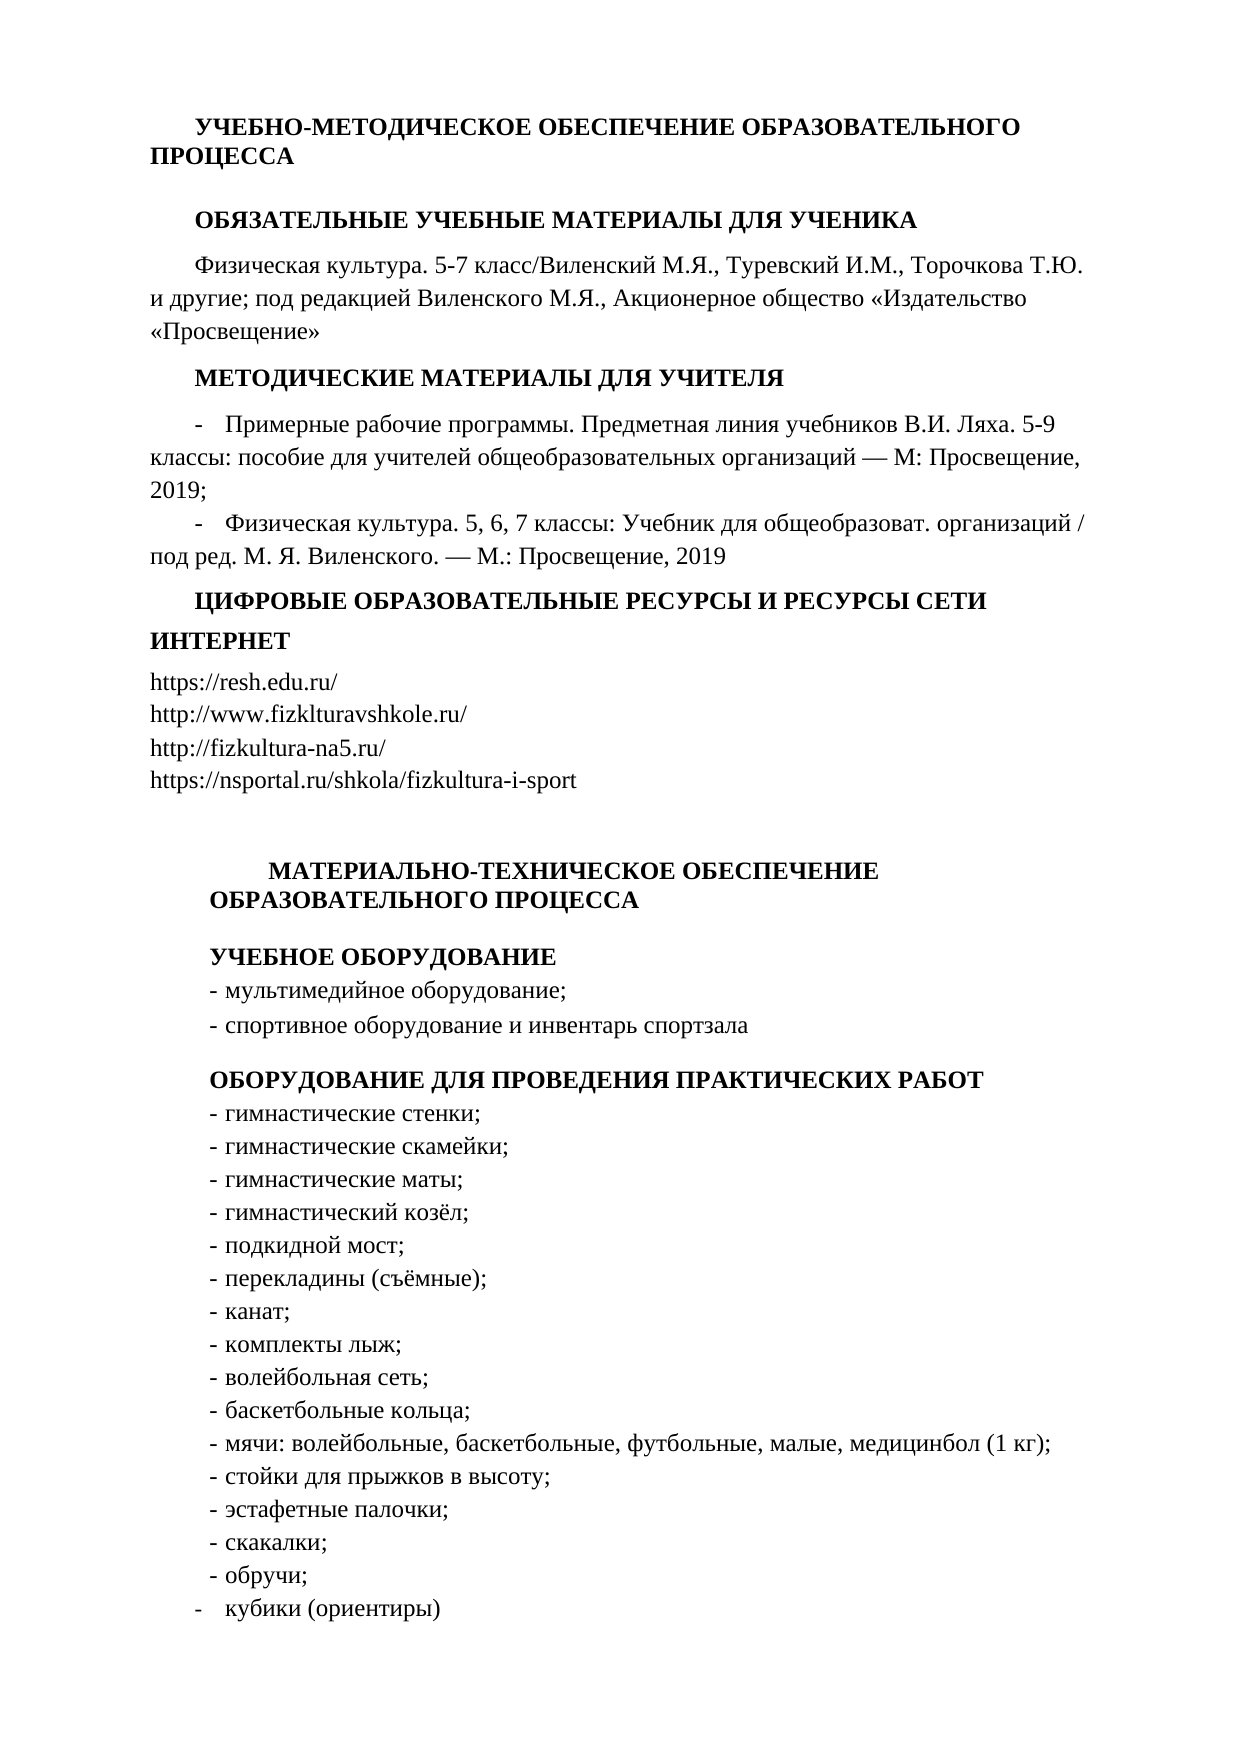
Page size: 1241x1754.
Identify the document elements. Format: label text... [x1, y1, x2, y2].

text http://www.fizklturavshkole.ru/ http://fizkultura-na5.ru/ [150, 699, 1128, 761]
list перекладины (съёмные); [150, 1263, 1123, 1292]
list эстафетные палочки; [150, 1494, 1123, 1523]
text ОБЯЗАТЕЛЬНЫЕ УЧЕБНЫЕ МАТЕРИАЛЫ ДЛЯ УЧЕНИКА [150, 205, 1123, 233]
text Физическая культура. 5-7 класс/Виленский М.Я., Туревский И.М., Торочкова Т.Ю. и другие; под редакцией Виленского М.Я., Акционерное общество «Издательство «Просвещение» [150, 250, 1093, 345]
list волейбольная сеть; [150, 1362, 1123, 1391]
list кубики (ориентиры) [150, 1593, 1123, 1622]
text https://nsportal.ru/shkola/fizkultura-i-sport [150, 766, 1123, 794]
list мультимедийное оборудование; [150, 975, 1123, 1004]
list гимнастические маты; [150, 1164, 1123, 1193]
list скакалки; [150, 1527, 1123, 1556]
list канат; [150, 1296, 1123, 1325]
list спортивное оборудование и инвентарь спортзала [150, 1010, 1123, 1039]
text МЕТОДИЧЕСКИЕ МАТЕРИАЛЫ ДЛЯ УЧИТЕЛЯ [150, 363, 1123, 392]
text МАТЕРИАЛЬНО-ТЕХНИЧЕСКОЕ ОБЕСПЕЧЕНИЕ ОБРАЗОВАТЕЛЬНОГО ПРОЦЕССА [209, 856, 1123, 914]
list подкидной мост; [150, 1230, 1123, 1259]
text https://resh.edu.ru/ [150, 667, 977, 695]
list гимнастические скамейки; [150, 1131, 1123, 1159]
list мячи: волейбольные, баскетбольные, футбольные, малые, медицинбол (1 кг); [150, 1428, 1123, 1457]
list Примерные рабочие программы. Предметная линия учебников В.И. Ляха. 5-9 классы: пособие для учителей общеобразовательных организаций — М: Просвещение, 2019; [150, 409, 1123, 504]
list стойки для прыжков в высоту; [150, 1461, 1123, 1490]
text ЦИФРОВЫЕ ОБРАЗОВАТЕЛЬНЫЕ РЕСУРСЫ И РЕСУРСЫ СЕТИ ИНТЕРНЕТ [150, 586, 993, 655]
list гимнастические стенки; [150, 1098, 1123, 1127]
text УЧЕБНО-МЕТОДИЧЕСКОЕ ОБЕСПЕЧЕНИЕ ОБРАЗОВАТЕЛЬНОГО ПРОЦЕССА [150, 112, 1123, 170]
list Физическая культура. 5, 6, 7 классы: Учебник для общеобразоват. организаций / под ред. М. Я. Виленского. — М.: Просвещение, 2019 [150, 508, 1085, 570]
text УЧЕБНОЕ ОБОРУДОВАНИЕ [150, 942, 1123, 971]
list комплекты лыж; [150, 1329, 1123, 1358]
text ОБОРУДОВАНИЕ ДЛЯ ПРОВЕДЕНИЯ ПРАКТИЧЕСКИХ РАБОТ [150, 1065, 1123, 1093]
list баскетбольные кольца; [150, 1395, 1123, 1424]
list обручи; [150, 1560, 1123, 1589]
list гимнастический козёл; [150, 1197, 1123, 1226]
